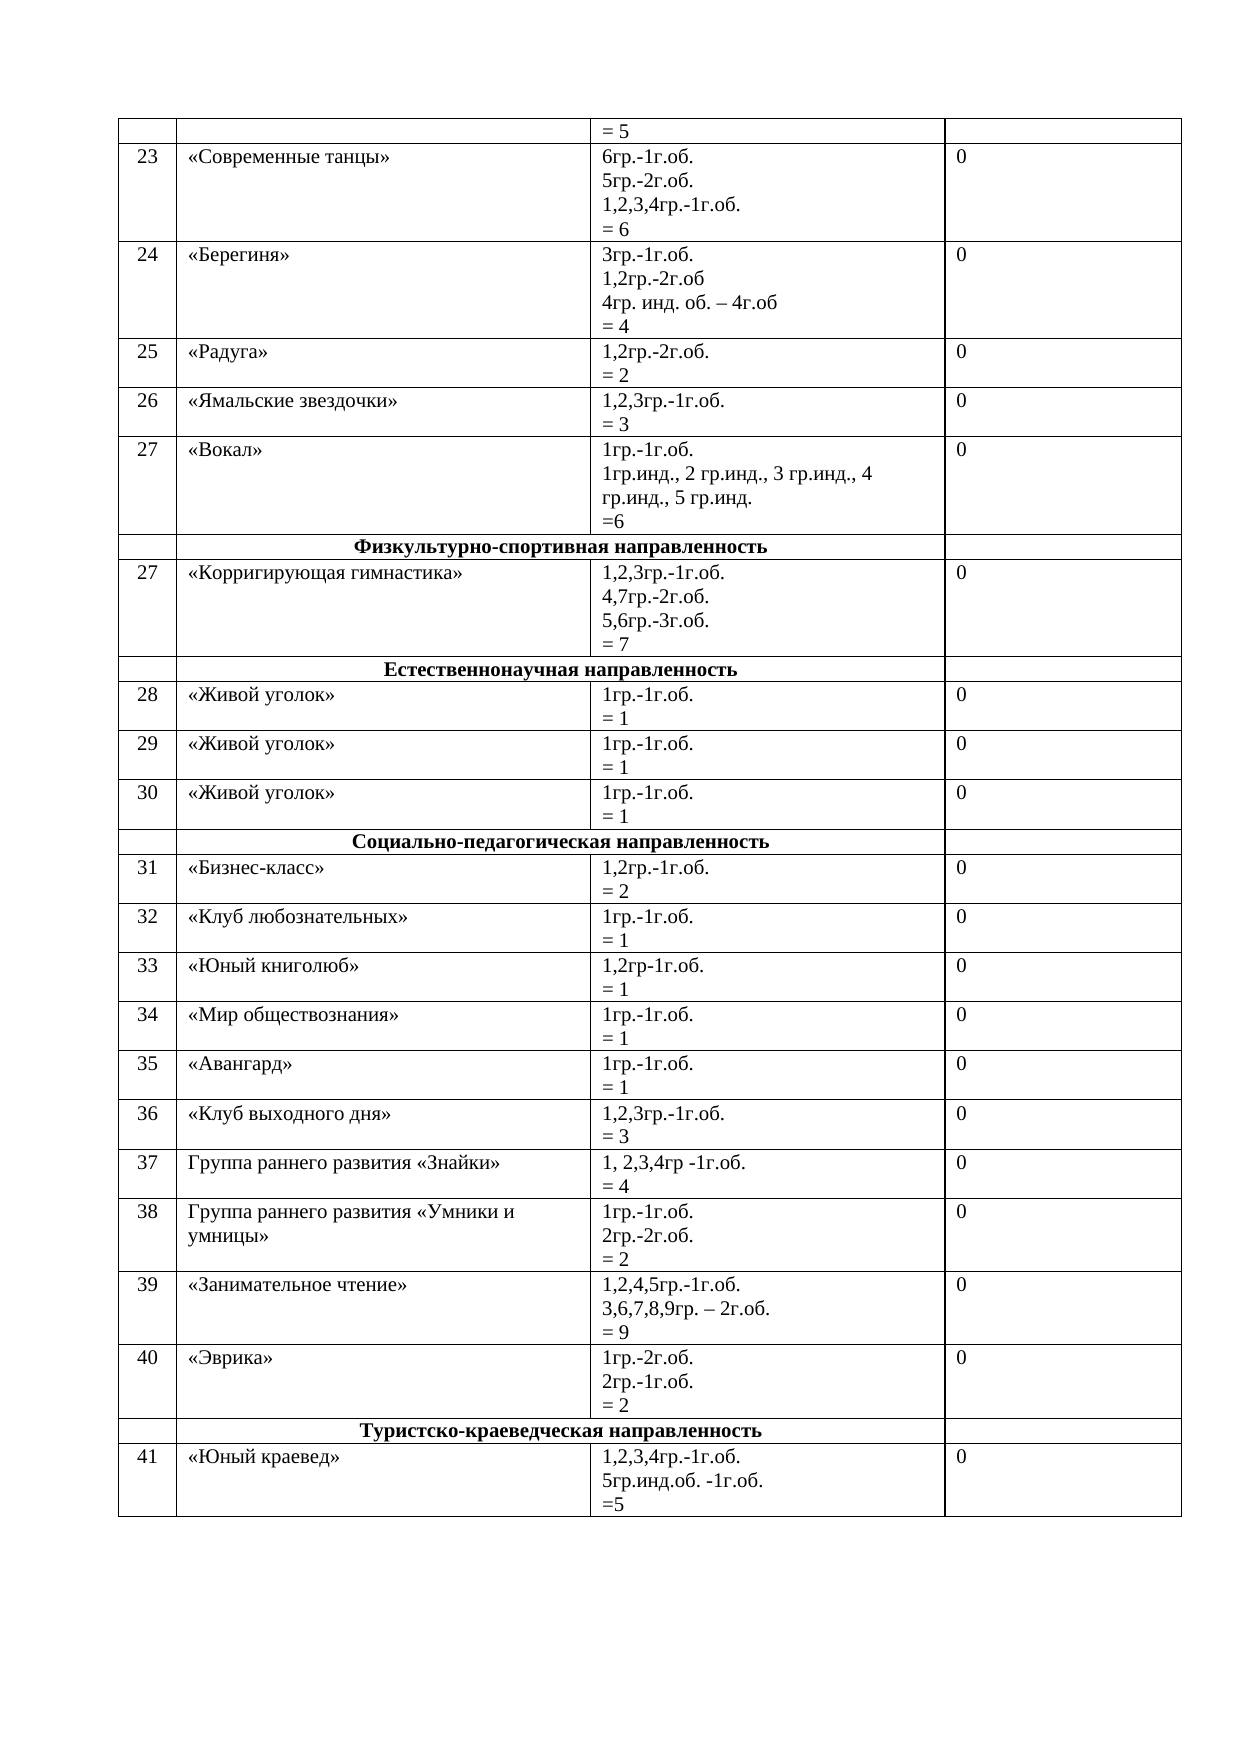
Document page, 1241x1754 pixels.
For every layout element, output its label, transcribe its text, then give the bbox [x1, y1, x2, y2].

table_cell 36 [119, 1100, 176, 1148]
table_cell [946, 1419, 1181, 1442]
table_cell 23 [119, 144, 176, 241]
table_cell 24 [119, 242, 176, 338]
table_cell 0 [946, 855, 1181, 903]
table_cell 1,2,3гр.-1г.об. = 3 [591, 1100, 944, 1148]
table_cell «Радуга» [177, 339, 590, 387]
table_cell 41 [119, 1444, 176, 1516]
table_cell 39 [119, 1272, 176, 1344]
table_cell «Бизнес-класс» [177, 855, 590, 903]
table_cell Социально-педагогическая направленность [177, 830, 944, 853]
table_cell 27 [119, 560, 176, 656]
table_cell 1гр.-1г.об. = 1 [591, 1002, 944, 1050]
table_cell 1,2,3гр.-1г.об. 4,7гр.-2г.об. 5,6гр.-3г.об. = 7 [591, 560, 944, 656]
table_cell [946, 830, 1181, 853]
table_cell [119, 830, 176, 853]
table_cell 0 [946, 904, 1181, 952]
table_cell 0 [946, 1272, 1181, 1344]
table_cell 0 [946, 144, 1181, 241]
table_cell 1,2,4,5гр.-1г.об. 3,6,7,8,9гр. – 2г.об. = 9 [591, 1272, 944, 1344]
table_cell 35 [119, 1051, 176, 1099]
table_cell 1,2гр-1г.об. = 1 [591, 953, 944, 1001]
table_cell 0 [946, 682, 1181, 730]
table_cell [591, 119, 944, 143]
table_cell 1гр.-2г.об. 2гр.-1г.об. = 2 [591, 1345, 944, 1417]
table_cell «Гитара+» [177, 119, 590, 143]
table_cell 31 [119, 855, 176, 903]
table_cell «Живой уголок» [177, 780, 590, 828]
table_cell «Вокал» [177, 437, 590, 533]
table_cell Группа раннего развития «Умники и умницы» [177, 1199, 590, 1271]
table_cell 1гр.-1г.об. = 1 [591, 731, 944, 779]
table_cell 3гр.-1г.об. 1,2гр.-2г.об 4гр. инд. об. – 4г.об = 4 [591, 242, 944, 338]
table_cell «Юный книголюб» [177, 953, 590, 1001]
table_cell 1,2гр.-2г.об. = 2 [591, 339, 944, 387]
table_cell [946, 657, 1181, 681]
table_cell 1гр.-1г.об. 1гр.инд., 2 гр.инд., 3 гр.инд., 4 гр.инд., 5 гр.инд. =6 [591, 437, 944, 533]
table_cell 1гр.-1г.об. = 1 [591, 780, 944, 828]
table_cell 0 [946, 119, 1181, 143]
table_cell 32 [119, 904, 176, 952]
table_cell «Клуб любознательных» [177, 904, 590, 952]
table_cell [946, 535, 1181, 558]
table_cell 33 [119, 953, 176, 1001]
table_cell 0 [946, 1444, 1181, 1516]
table_cell «Клуб выходного дня» [177, 1100, 590, 1148]
table_cell [119, 1419, 176, 1442]
table_cell 0 [946, 1051, 1181, 1099]
table_cell «Мир обществознания» [177, 1002, 590, 1050]
table_cell 0 [946, 1100, 1181, 1148]
table_cell 1гр.-1г.об. = 1 [591, 1051, 944, 1099]
table_cell «Эврика» [177, 1345, 590, 1417]
table_cell 1,2,3,4гр.-1г.об. 5гр.инд.об. -1г.об. =5 [591, 1444, 944, 1516]
table_cell 0 [946, 242, 1181, 338]
table_cell 0 [946, 1002, 1181, 1050]
table_cell 0 [946, 780, 1181, 828]
table_cell 28 [119, 682, 176, 730]
table_cell «Живой уголок» [177, 682, 590, 730]
table_cell «Корригирующая гимнастика» [177, 560, 590, 656]
table_cell 0 [946, 1150, 1181, 1198]
table_cell Физкультурно-спортивная направленность [177, 535, 944, 558]
table_cell 1гр.-1г.об. = 1 [591, 904, 944, 952]
table_cell 27 [119, 437, 176, 533]
table_cell 1,2,3гр.-1г.об. = 3 [591, 388, 944, 436]
table_cell 26 [119, 388, 176, 436]
table_cell 0 [946, 339, 1181, 387]
table_cell Группа раннего развития «Знайки» [177, 1150, 590, 1198]
table_cell Естественнонаучная направленность [177, 657, 944, 681]
table_cell 34 [119, 1002, 176, 1050]
table_cell Туристско-краеведческая направленность [177, 1419, 944, 1442]
table_cell 38 [119, 1199, 176, 1271]
table_cell 0 [946, 731, 1181, 779]
table_cell 40 [119, 1345, 176, 1417]
table_cell 0 [946, 560, 1181, 656]
table_cell «Живой уголок» [177, 731, 590, 779]
table_cell 37 [119, 1150, 176, 1198]
table_cell 0 [946, 388, 1181, 436]
table_cell 0 [946, 437, 1181, 533]
table_cell 30 [119, 780, 176, 828]
table_cell «Занимательное чтение» [177, 1272, 590, 1344]
table_cell «Авангард» [177, 1051, 590, 1099]
table_cell «Современные танцы» [177, 144, 590, 241]
table_cell 25 [119, 339, 176, 387]
table_cell 0 [946, 953, 1181, 1001]
table_cell 29 [119, 731, 176, 779]
table_cell 1гр.-1г.об. 2гр.-2г.об. = 2 [591, 1199, 944, 1271]
table_cell «Ямальские звездочки» [177, 388, 590, 436]
table_cell [119, 535, 176, 558]
table_cell 1гр.-1г.об. = 1 [591, 682, 944, 730]
table_cell 1, 2,3,4гр -1г.об. = 4 [591, 1150, 944, 1198]
table_cell 0 [946, 1345, 1181, 1417]
table_cell [119, 657, 176, 681]
table_cell 6гр.-1г.об. 5гр.-2г.об. 1,2,3,4гр.-1г.об. = 6 [591, 144, 944, 241]
table_cell 0 [946, 1199, 1181, 1271]
table_cell 1,2гр.-1г.об. = 2 [591, 855, 944, 903]
table_cell «Юный краевед» [177, 1444, 590, 1516]
table_cell «Берегиня» [177, 242, 590, 338]
table_cell 22 [119, 119, 176, 143]
